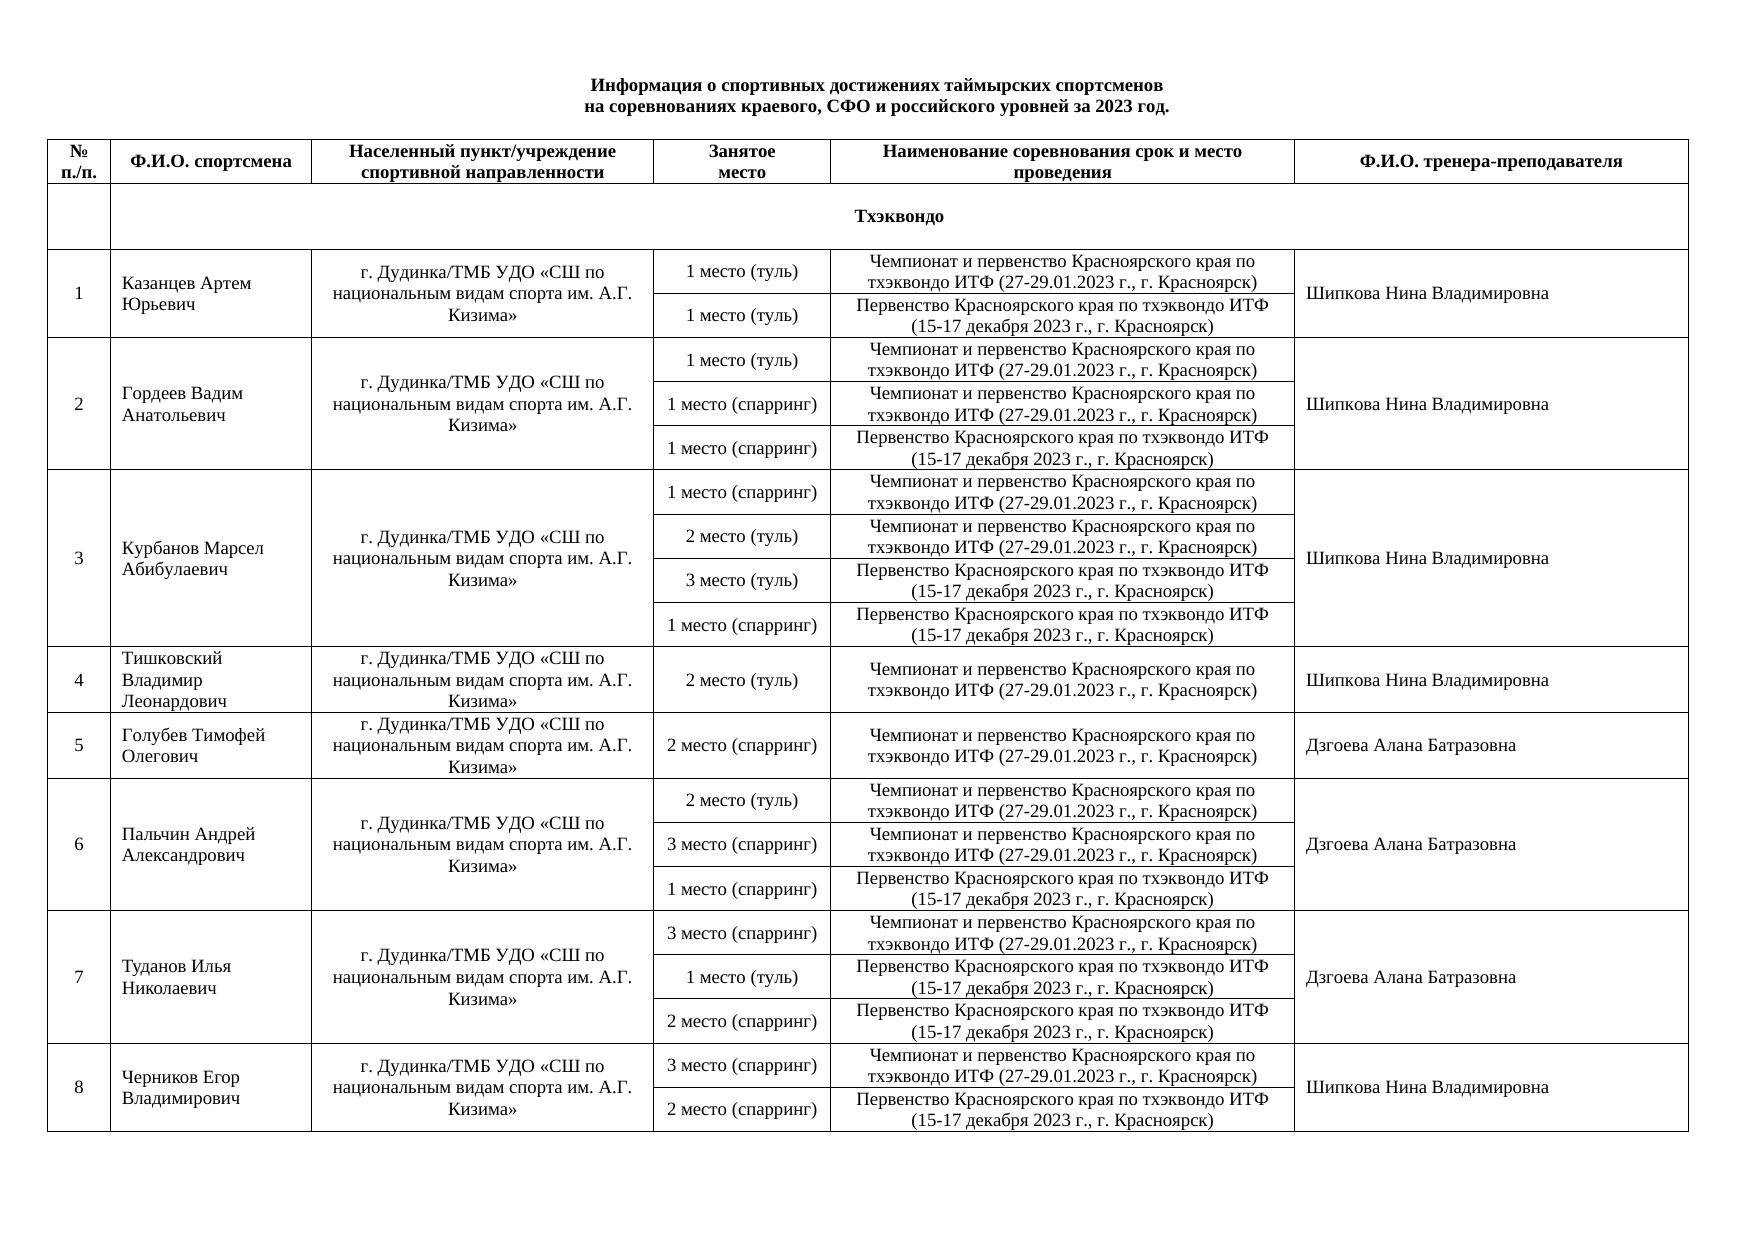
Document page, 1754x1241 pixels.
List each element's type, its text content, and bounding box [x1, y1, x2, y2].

table_cell г. Дудинка/ТМБ УДО «СШ по национальным видам спорта им. А.Г. Кизима» [312, 338, 653, 469]
table_cell Шипкова Нина Владимировна [1295, 1044, 1688, 1131]
table_cell 2 место (туль) [654, 515, 830, 558]
table_cell Чемпионат и первенство Красноярского края по тхэквондо ИТФ (27-29.01.2023 г., г. Красноярск) [831, 250, 1294, 293]
table_cell Чемпионат и первенство Красноярского края по тхэквондо ИТФ (27-29.01.2023 г., г. Красноярск) [831, 338, 1294, 381]
table_cell 1 место (спарринг) [654, 470, 830, 513]
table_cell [312, 1044, 653, 1131]
text Информация о спортивных достижениях таймырских спортсменов [118, 74, 1636, 95]
table_cell Дзгоева Алана Батразовна [1295, 713, 1688, 777]
table_cell г. Дудинка/ТМБ УДО «СШ по национальным видам спорта им. А.Г. Кизима» [312, 779, 653, 910]
table_cell 2 место (спарринг) [654, 713, 830, 777]
table_cell Шипкова Нина Владимировна [1295, 250, 1688, 337]
table_cell 1 место (туль) [654, 338, 830, 381]
table_cell Пальчин Андрей Александрович [111, 779, 311, 910]
table_cell 6 [48, 779, 110, 910]
table_cell 1 место (туль) [654, 294, 830, 337]
table_cell Первенство Красноярского края по тхэквондо ИТФ (15-17 декабря 2023 г., г. Красноярск) [831, 426, 1294, 469]
table_cell г. Дудинка/ТМБ УДО «СШ по национальным видам спорта им. А.Г. Кизима» [312, 647, 653, 712]
table_cell 2 место (спарринг) [654, 999, 830, 1042]
table_cell 1 место (туль) [654, 955, 830, 998]
table_cell 8 [48, 1044, 110, 1131]
table_cell 7 [48, 911, 110, 1042]
table_cell 1 место (спарринг) [654, 867, 830, 910]
table_cell Чемпионат и первенство Красноярского края по тхэквондо ИТФ (27-29.01.2023 г., г. Красноярск) [831, 470, 1294, 513]
table_cell г. Дудинка/ТМБ УДО «СШ по национальным видам спорта им. А.Г. Кизима» [312, 911, 653, 1042]
table_cell 1 место (туль) [654, 250, 830, 293]
table_cell Черников Егор Владимирович [111, 1044, 311, 1131]
table_cell [48, 184, 110, 248]
table_cell 2 место (туль) [654, 647, 830, 712]
table_cell г. Дудинка/ТМБ УДО «СШ по национальным видам спорта им. А.Г. Кизима» [312, 250, 653, 337]
table_cell Чемпионат и первенство Красноярского края по тхэквондо ИТФ (27-29.01.2023 г., г. Красноярск) [831, 911, 1294, 954]
table_cell Чемпионат и первенство Красноярского края по тхэквондо ИТФ (27-29.01.2023 г., г. Красноярск) [831, 779, 1294, 822]
table_cell Первенство Красноярского края по тхэквондо ИТФ (15-17 декабря 2023 г., г. Красноярск) [831, 603, 1294, 646]
table_cell Курбанов Марсел Абибулаевич [111, 470, 311, 646]
table_cell Первенство Красноярского края по тхэквондо ИТФ (15-17 декабря 2023 г., г. Красноярск) [831, 955, 1294, 998]
table_cell Туданов Илья Николаевич [111, 911, 311, 1042]
table_cell Шипкова Нина Владимировна [1295, 338, 1688, 469]
table_cell Дзгоева Алана Батразовна [1295, 779, 1688, 910]
table_cell Голубев Тимофей Олегович [111, 713, 311, 777]
table_cell 3 [48, 470, 110, 646]
table_cell 1 место (спарринг) [654, 603, 830, 646]
table_cell 1 место (спарринг) [654, 426, 830, 469]
table_cell Первенство Красноярского края по тхэквондо ИТФ (15-17 декабря 2023 г., г. Красноярск) [831, 1088, 1294, 1131]
table_cell Тхэквондо [111, 184, 1688, 248]
table_cell 3 место (спарринг) [654, 823, 830, 866]
table_header Ф.И.О. спортсмена [111, 140, 311, 183]
table_header Занятое место [654, 140, 830, 183]
table_cell 2 место (спарринг) [654, 1088, 830, 1131]
table_cell г. Дудинка/ТМБ УДО «СШ по национальным видам спорта им. А.Г. Кизима» [312, 713, 653, 777]
table_cell Гордеев Вадим Анатольевич [111, 338, 311, 469]
table_cell Шипкова Нина Владимировна [1295, 470, 1688, 646]
table_header Населенный пункт/учреждение спортивной направленности [312, 140, 653, 183]
table_cell Тишковский Владимир Леонардович [111, 647, 311, 712]
table_cell Первенство Красноярского края по тхэквондо ИТФ (15-17 декабря 2023 г., г. Красноярск) [831, 999, 1294, 1042]
table_cell 3 место (туль) [654, 559, 830, 602]
table_cell 4 [48, 647, 110, 712]
table_header № п./п. [48, 140, 110, 183]
table_cell Шипкова Нина Владимировна [1295, 647, 1688, 712]
table_cell Чемпионат и первенство Красноярского края по тхэквондо ИТФ (27-29.01.2023 г., г. Красноярск) [831, 382, 1294, 425]
table_cell Чемпионат и первенство Красноярского края по тхэквондо ИТФ (27-29.01.2023 г., г. Красноярск) [831, 647, 1294, 712]
table_cell 1 [48, 250, 110, 337]
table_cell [831, 1044, 1294, 1087]
table_cell Чемпионат и первенство Красноярского края по тхэквондо ИТФ (27-29.01.2023 г., г. Красноярск) [831, 515, 1294, 558]
table_cell 5 [48, 713, 110, 777]
text на соревнованиях краевого, СФО и российского уровней за 2023 год. [118, 95, 1636, 117]
table_cell Чемпионат и первенство Красноярского края по тхэквондо ИТФ (27-29.01.2023 г., г. Красноярск) [831, 713, 1294, 777]
table_cell Казанцев Артем Юрьевич [111, 250, 311, 337]
table_cell Первенство Красноярского края по тхэквондо ИТФ (15-17 декабря 2023 г., г. Красноярск) [831, 294, 1294, 337]
table_cell г. Дудинка/ТМБ УДО «СШ по национальным видам спорта им. А.Г. Кизима» [312, 470, 653, 646]
table_cell Первенство Красноярского края по тхэквондо ИТФ (15-17 декабря 2023 г., г. Красноярск) [831, 867, 1294, 910]
table_cell 2 [48, 338, 110, 469]
table_header Наименование соревнования срок и место проведения [831, 140, 1294, 183]
table_cell Дзгоева Алана Батразовна [1295, 911, 1688, 1042]
table_cell 3 место (спарринг) [654, 911, 830, 954]
table_header Ф.И.О. тренера-преподавателя [1295, 140, 1688, 183]
table_cell 2 место (туль) [654, 779, 830, 822]
table_cell 1 место (спарринг) [654, 382, 830, 425]
table_cell 3 место (спарринг) [654, 1044, 830, 1087]
table_cell Первенство Красноярского края по тхэквондо ИТФ (15-17 декабря 2023 г., г. Красноярск) [831, 559, 1294, 602]
table_cell Чемпионат и первенство Красноярского края по тхэквондо ИТФ (27-29.01.2023 г., г. Красноярск) [831, 823, 1294, 866]
